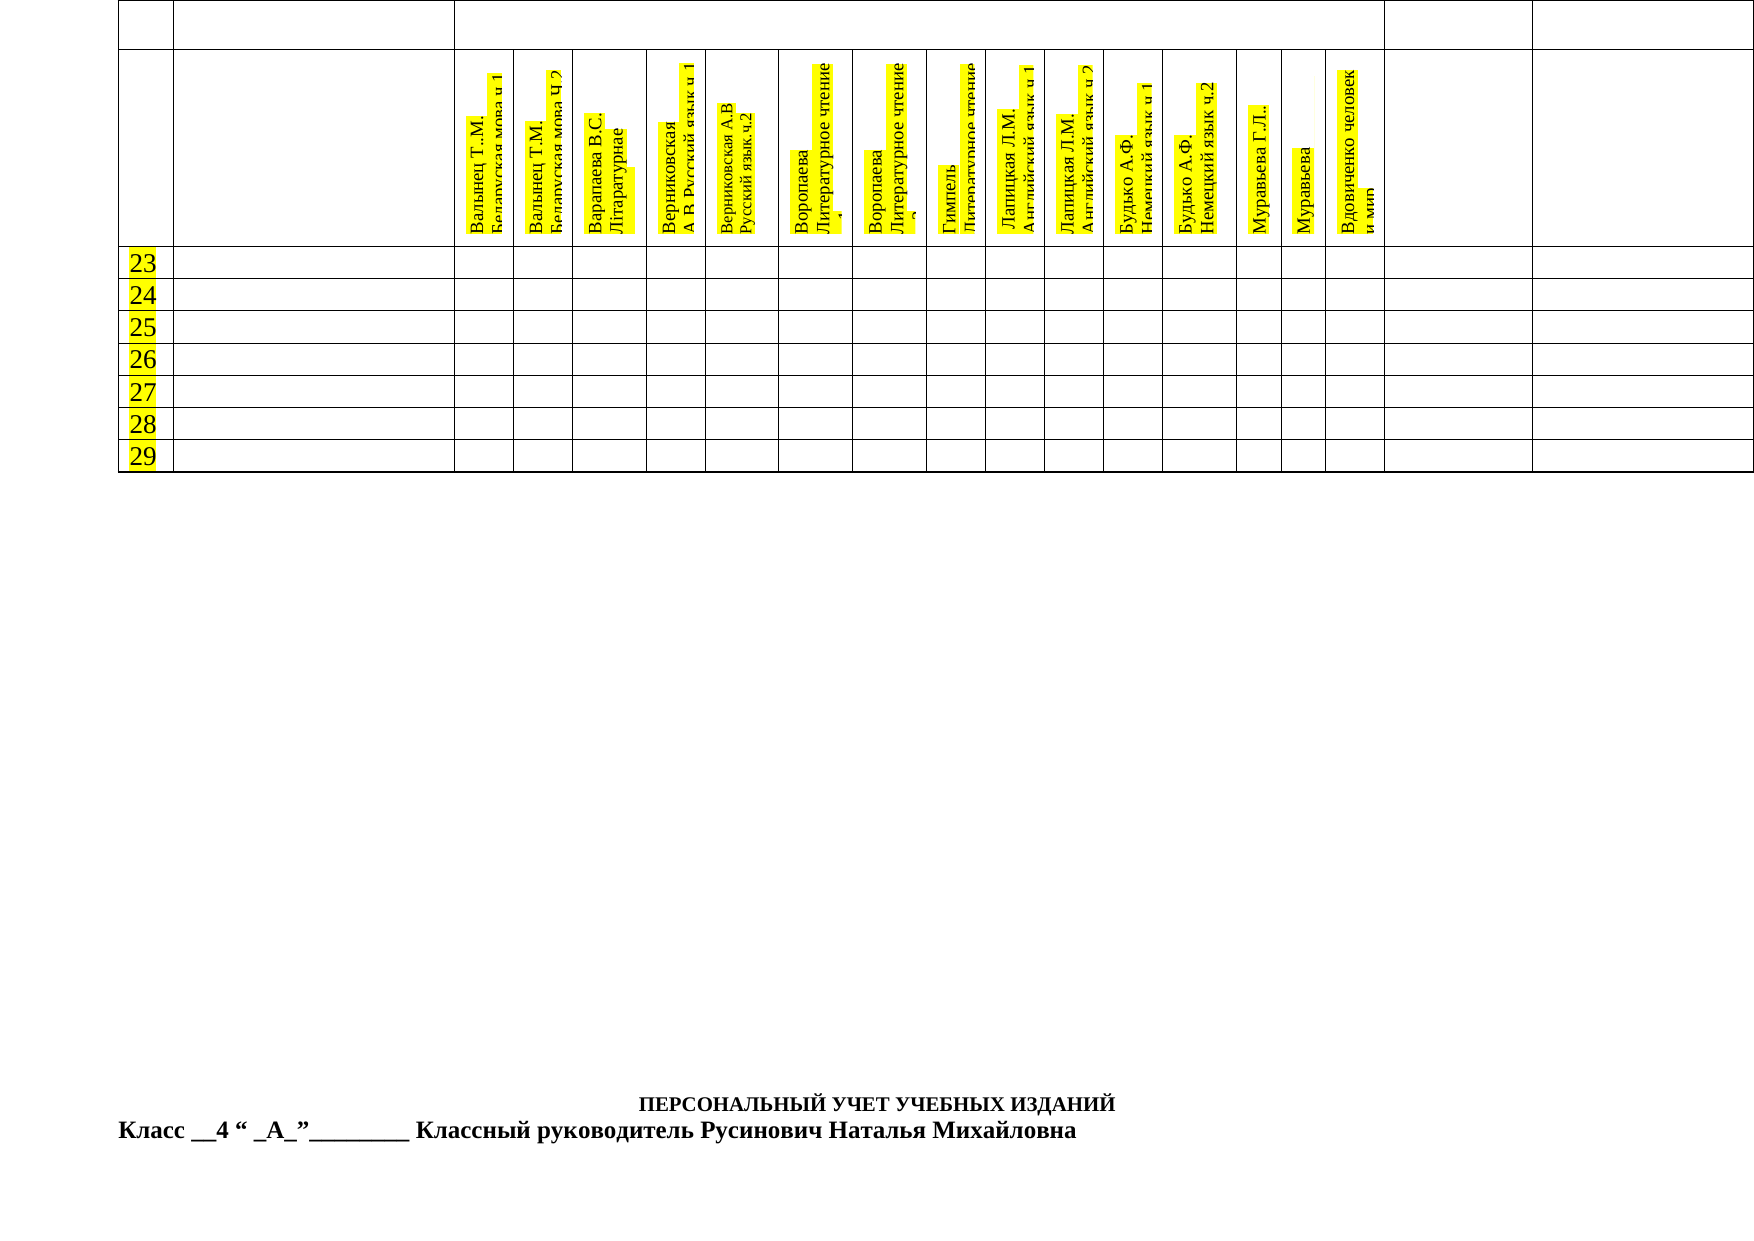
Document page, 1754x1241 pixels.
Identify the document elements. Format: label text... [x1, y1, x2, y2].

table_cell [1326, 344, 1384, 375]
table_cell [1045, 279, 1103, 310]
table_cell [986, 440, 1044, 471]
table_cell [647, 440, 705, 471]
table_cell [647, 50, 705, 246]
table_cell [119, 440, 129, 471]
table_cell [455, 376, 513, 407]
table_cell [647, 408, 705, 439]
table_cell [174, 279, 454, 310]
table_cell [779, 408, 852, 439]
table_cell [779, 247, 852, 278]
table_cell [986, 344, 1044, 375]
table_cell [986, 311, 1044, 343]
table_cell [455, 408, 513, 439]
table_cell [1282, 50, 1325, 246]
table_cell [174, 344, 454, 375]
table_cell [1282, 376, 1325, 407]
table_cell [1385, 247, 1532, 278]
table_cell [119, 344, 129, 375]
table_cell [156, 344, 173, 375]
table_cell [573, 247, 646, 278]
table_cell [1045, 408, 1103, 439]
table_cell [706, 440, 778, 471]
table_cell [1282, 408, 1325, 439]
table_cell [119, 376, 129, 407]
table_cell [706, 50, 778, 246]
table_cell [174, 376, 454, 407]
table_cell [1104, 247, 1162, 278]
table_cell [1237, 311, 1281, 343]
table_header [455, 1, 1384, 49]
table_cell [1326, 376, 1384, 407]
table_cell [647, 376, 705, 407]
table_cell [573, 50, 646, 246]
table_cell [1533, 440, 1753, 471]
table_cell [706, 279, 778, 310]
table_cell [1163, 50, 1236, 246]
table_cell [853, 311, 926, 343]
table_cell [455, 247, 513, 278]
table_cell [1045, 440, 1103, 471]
text ПЕРСОНАЛЬНЫЙ УЧЕТ УЧЕБНЫХ ИЗДАНИЙ [118, 1091, 1636, 1116]
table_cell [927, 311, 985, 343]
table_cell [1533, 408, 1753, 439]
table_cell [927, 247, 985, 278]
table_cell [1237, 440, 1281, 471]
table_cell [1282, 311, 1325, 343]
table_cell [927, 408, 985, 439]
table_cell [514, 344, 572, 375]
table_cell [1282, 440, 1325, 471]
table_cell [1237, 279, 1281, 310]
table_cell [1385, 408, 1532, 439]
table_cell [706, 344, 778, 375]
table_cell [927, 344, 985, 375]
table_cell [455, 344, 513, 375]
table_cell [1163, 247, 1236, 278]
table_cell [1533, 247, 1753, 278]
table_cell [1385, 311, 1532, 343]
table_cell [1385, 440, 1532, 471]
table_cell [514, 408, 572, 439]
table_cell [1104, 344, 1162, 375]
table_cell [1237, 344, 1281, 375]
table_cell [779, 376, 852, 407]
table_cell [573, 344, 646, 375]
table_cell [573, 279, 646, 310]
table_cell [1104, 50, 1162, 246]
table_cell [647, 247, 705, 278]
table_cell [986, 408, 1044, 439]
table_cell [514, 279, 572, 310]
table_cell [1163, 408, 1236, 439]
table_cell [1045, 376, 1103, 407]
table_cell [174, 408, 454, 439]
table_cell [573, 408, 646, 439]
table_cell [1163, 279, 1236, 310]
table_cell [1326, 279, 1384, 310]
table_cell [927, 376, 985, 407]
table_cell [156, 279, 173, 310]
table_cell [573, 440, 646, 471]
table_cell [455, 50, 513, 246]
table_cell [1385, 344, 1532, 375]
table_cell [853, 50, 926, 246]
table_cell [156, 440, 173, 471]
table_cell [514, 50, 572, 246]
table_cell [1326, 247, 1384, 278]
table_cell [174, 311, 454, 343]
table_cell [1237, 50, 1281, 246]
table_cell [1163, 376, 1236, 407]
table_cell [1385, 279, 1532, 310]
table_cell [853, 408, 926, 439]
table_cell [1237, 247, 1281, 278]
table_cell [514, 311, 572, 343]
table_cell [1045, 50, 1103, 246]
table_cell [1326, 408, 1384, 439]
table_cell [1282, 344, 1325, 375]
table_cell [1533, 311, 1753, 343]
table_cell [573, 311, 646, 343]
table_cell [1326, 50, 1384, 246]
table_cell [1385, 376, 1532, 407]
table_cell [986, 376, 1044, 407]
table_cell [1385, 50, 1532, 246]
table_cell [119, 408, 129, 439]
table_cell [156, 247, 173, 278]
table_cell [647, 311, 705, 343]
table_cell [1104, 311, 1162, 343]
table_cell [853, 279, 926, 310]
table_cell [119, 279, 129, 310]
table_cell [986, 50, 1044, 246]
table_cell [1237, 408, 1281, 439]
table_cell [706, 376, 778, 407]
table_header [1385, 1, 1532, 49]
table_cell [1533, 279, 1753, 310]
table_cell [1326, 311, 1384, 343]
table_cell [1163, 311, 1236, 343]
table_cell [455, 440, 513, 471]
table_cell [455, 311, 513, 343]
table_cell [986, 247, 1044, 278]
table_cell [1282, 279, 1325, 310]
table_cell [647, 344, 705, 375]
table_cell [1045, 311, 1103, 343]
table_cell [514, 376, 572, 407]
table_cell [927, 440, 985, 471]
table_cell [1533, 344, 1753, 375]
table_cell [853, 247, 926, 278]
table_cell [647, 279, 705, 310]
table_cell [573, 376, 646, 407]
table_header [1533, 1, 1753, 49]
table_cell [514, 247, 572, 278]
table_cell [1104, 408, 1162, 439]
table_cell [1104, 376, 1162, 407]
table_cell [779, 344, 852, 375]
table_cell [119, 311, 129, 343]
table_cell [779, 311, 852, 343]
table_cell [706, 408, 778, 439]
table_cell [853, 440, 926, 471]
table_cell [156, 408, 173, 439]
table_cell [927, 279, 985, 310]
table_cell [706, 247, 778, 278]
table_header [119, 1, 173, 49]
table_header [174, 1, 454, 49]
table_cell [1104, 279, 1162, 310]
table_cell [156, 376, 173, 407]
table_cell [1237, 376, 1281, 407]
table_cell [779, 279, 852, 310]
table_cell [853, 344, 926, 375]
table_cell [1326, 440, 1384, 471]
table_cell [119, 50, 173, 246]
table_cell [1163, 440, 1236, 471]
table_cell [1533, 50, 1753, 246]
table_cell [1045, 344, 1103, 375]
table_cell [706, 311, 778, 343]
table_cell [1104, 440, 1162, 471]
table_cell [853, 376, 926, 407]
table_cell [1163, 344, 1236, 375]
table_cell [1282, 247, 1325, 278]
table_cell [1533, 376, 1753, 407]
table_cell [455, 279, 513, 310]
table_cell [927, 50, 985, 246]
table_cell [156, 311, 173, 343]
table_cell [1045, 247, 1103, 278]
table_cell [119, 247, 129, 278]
text Класс __4 “ _А_”________ Классный руководитель Русинович Наталья Михайловна [118, 1116, 1636, 1144]
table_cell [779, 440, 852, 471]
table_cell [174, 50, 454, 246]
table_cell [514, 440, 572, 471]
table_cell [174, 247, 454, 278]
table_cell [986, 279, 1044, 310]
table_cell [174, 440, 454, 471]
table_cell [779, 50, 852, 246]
